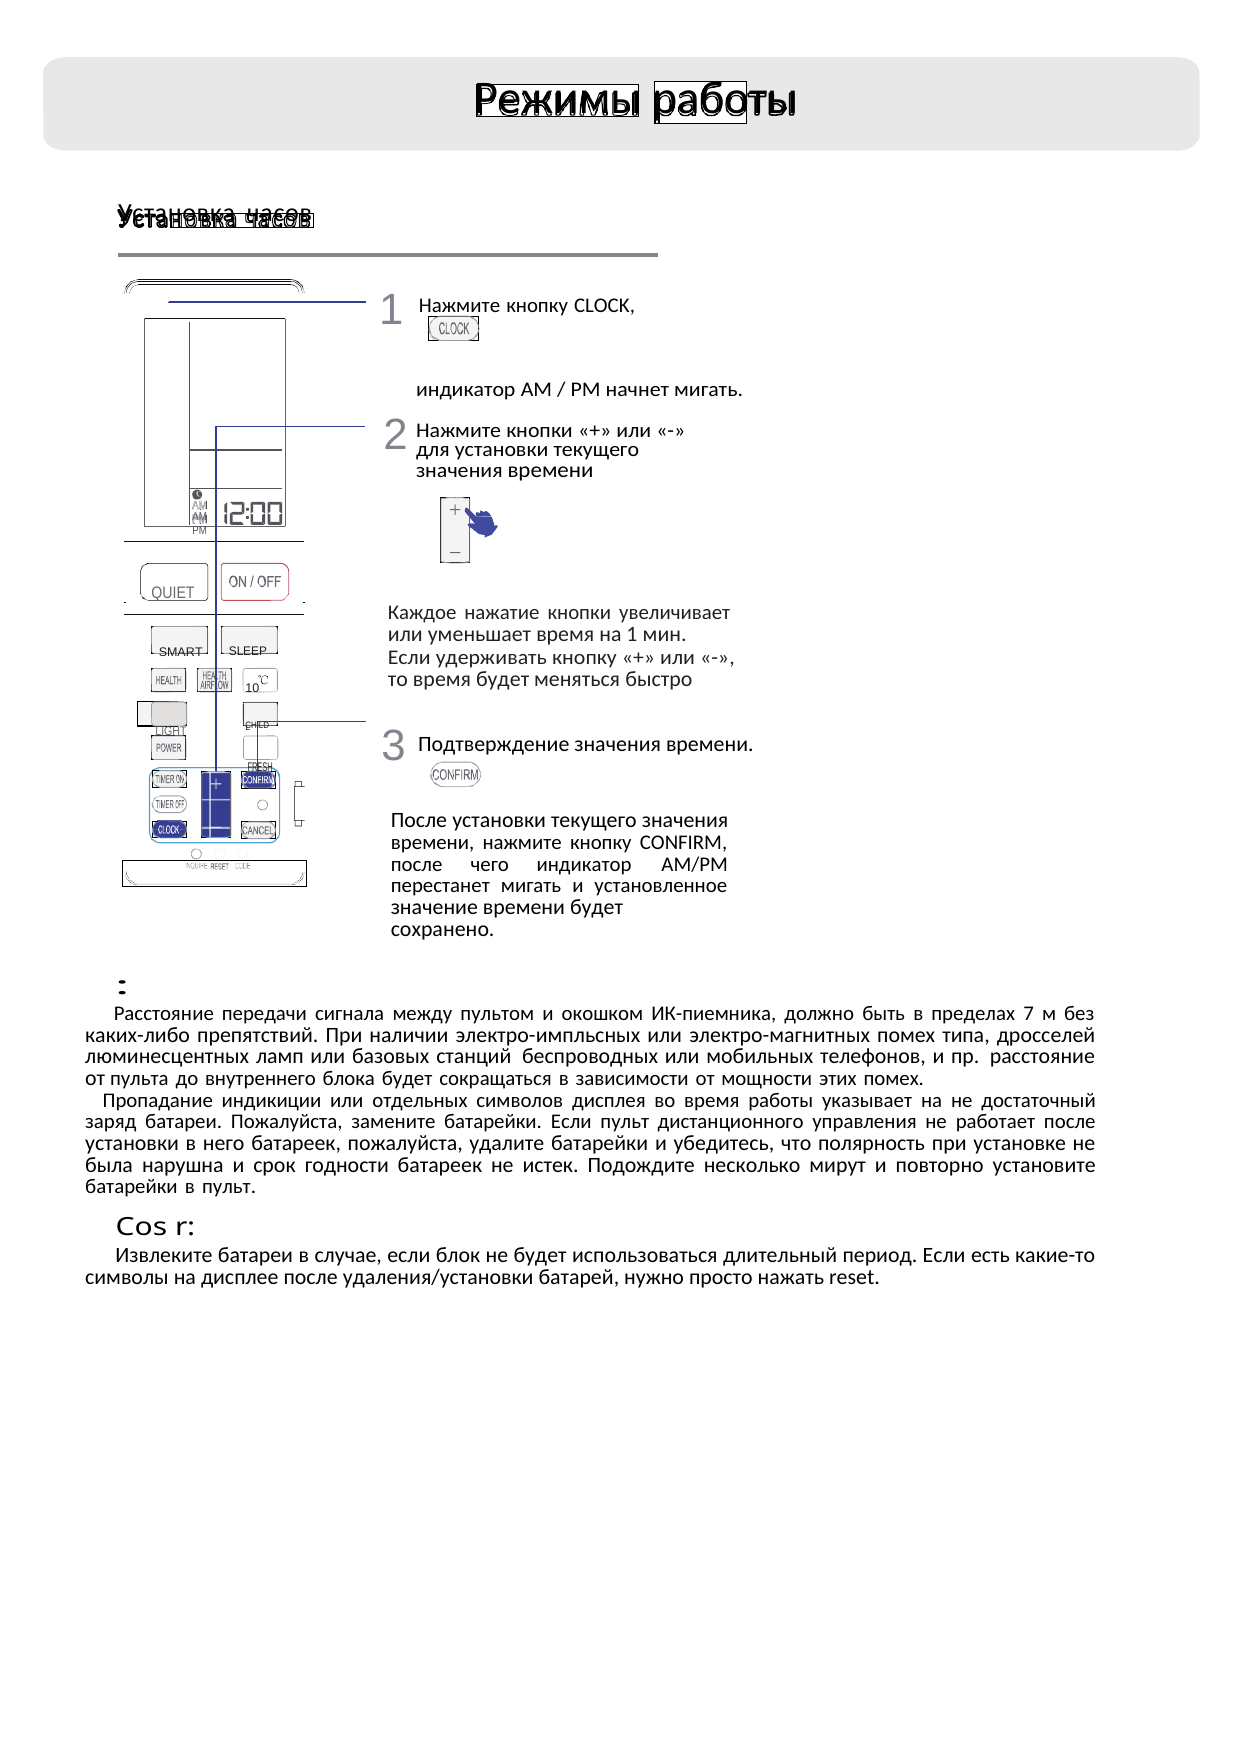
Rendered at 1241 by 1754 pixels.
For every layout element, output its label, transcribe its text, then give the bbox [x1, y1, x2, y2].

text FRESH [247, 761, 1151, 774]
text 1 Нажмите кнопку CLOCK, [379, 271, 1151, 333]
picture [153, 771, 186, 786]
text Извлеките батареи в случае, если блок не будет использоваться длительный период. Если есть какие-то символы на дисплее после удаления/установки батарей, нужно просто нажать reset. [85, 1245, 1095, 1289]
picture [245, 832, 271, 838]
text Пропадание индикиции или отдельных символов дисплея во время работы указывает на не достаточный заряд батареи. Пожалуйста, замените батарейки. Если пульт дистанционного управления не работает после установки в него батареек, пожалуйста, удалите батарейки и убедитесь, что полярность при установке не была нарушна и срок годности батареек не истек. Подождите несколько мирут и повторно установите батарейки в пульт. [85, 1090, 1096, 1198]
picture [138, 702, 151, 725]
picture [152, 737, 185, 759]
picture [432, 333, 476, 340]
text Cos r: [115, 1208, 1151, 1243]
picture [203, 772, 230, 837]
text QUIET [74, 582, 272, 602]
picture [152, 627, 207, 652]
text LIGHT CHILD [155, 717, 272, 731]
text Установка часов [118, 197, 313, 228]
text : [114, 940, 257, 1002]
text После установки текущего значения времени, нажмите кнопку CONFIRM, после чего индикатор АМ/РМ перестанет мигать и установленное значение времени будет сохранено. [391, 811, 731, 941]
picture [123, 861, 306, 886]
picture [222, 627, 276, 652]
picture [243, 778, 272, 787]
picture [153, 822, 186, 837]
picture [244, 773, 273, 779]
text Расстояние передачи сигнала между пультом и окошком ИК-пиемника, должно быть в пределах 7 м без каких-либо препятствий. При наличии электро-импльсных или электро-магнитных помех типа, дросселей люминесцентных ламп или базовых станций беспроводных или мобильных телефонов, и пр. расстояние от пульта до внутреннего блока будет сокращаться в зависимости от мощности этих помех. [85, 1003, 1096, 1090]
picture [442, 499, 469, 562]
text Нажмите кнопки «+» или «-» для установки текущего значения времени [416, 422, 721, 483]
text Каждое нажатие кнопки увеличивает или уменьшает время на 1 мин. [388, 602, 734, 646]
text AM PM [192, 510, 207, 537]
text Если удерживать кнопку «+» или «-», [388, 646, 1151, 669]
picture [152, 669, 158, 691]
text то время будет меняться быстро [388, 669, 1151, 691]
text 3 Подтверждение значения времени. [381, 713, 1151, 761]
subtitle Режимы работы [473, 68, 1151, 125]
text SMART SLEEP 10 [158, 643, 269, 695]
text индикатор AM / РМ начнет мигать. [416, 376, 1151, 401]
picture [244, 823, 274, 833]
picture [244, 703, 276, 721]
